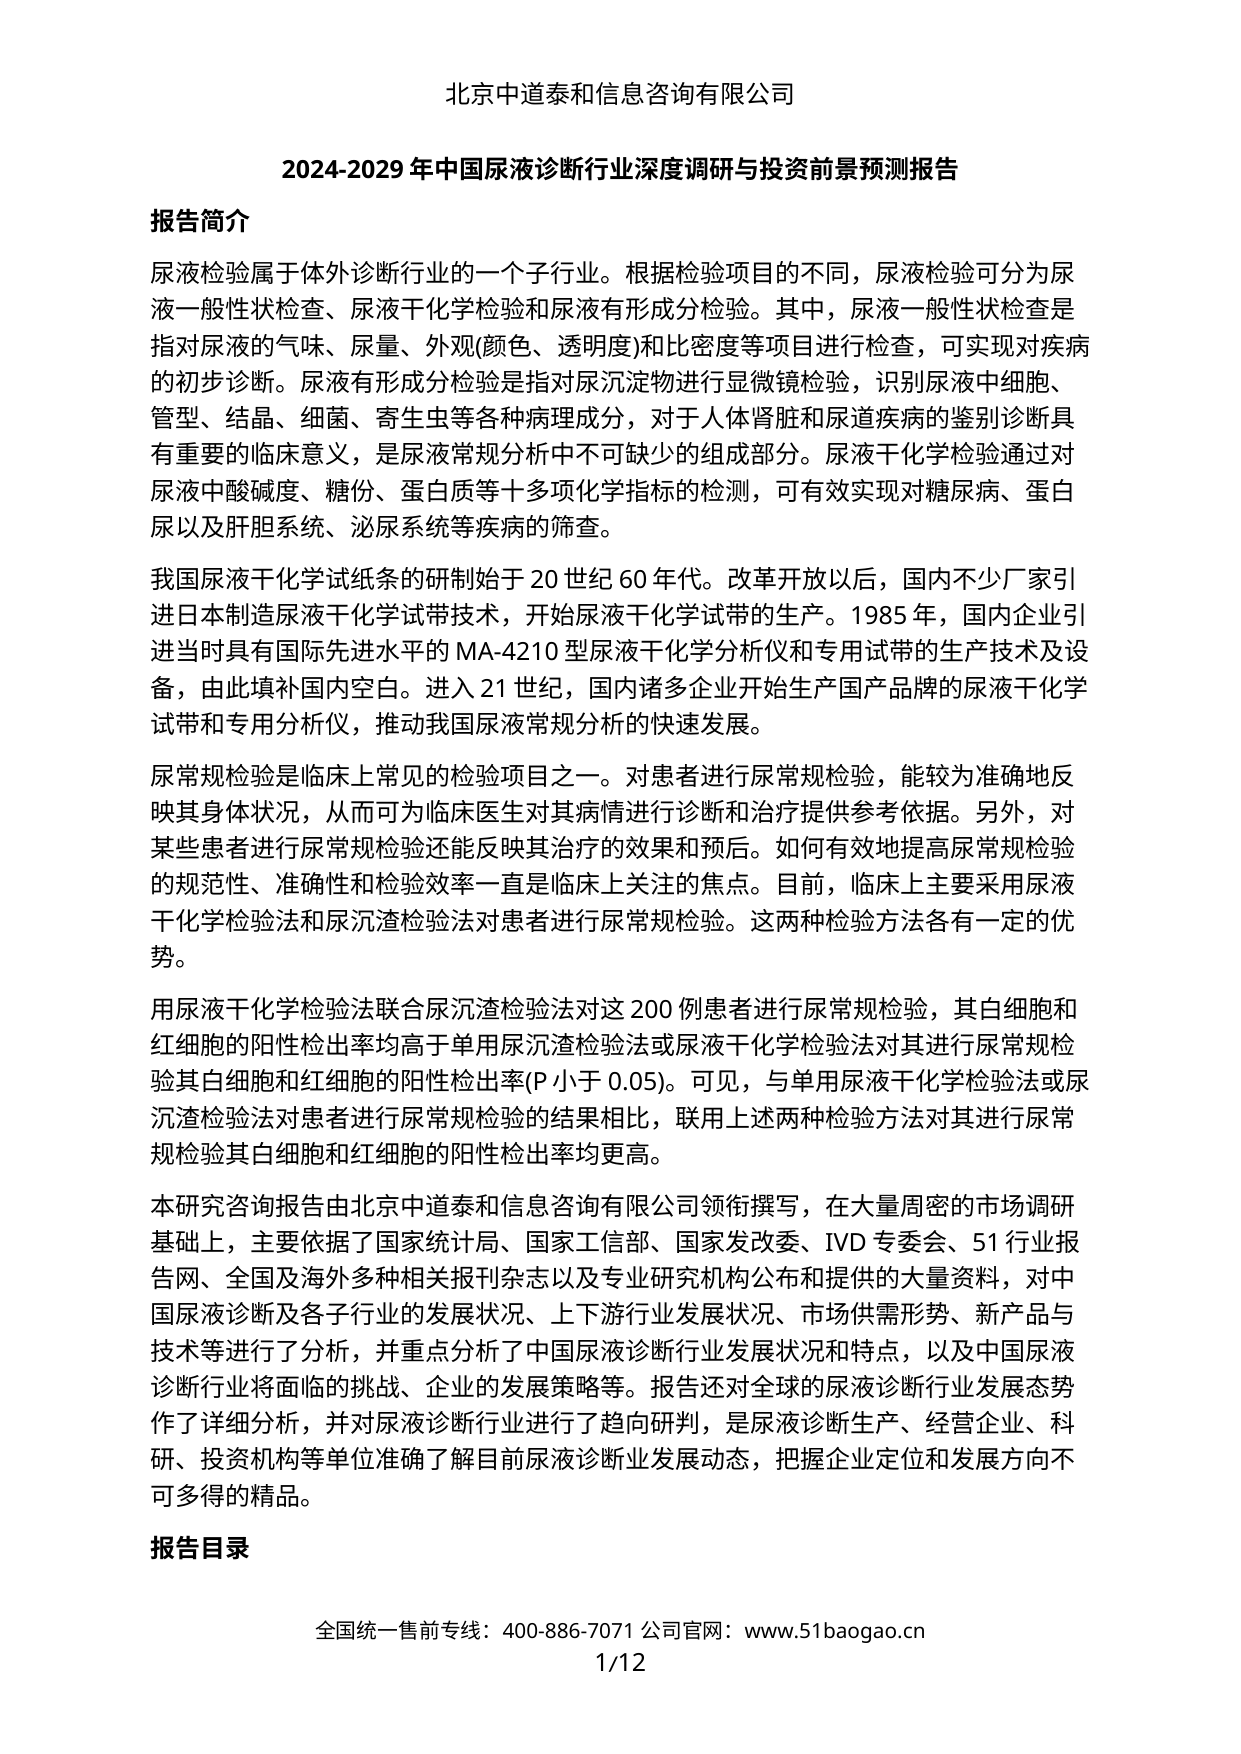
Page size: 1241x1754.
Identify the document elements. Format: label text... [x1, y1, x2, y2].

text 尿常规检验是临床上常见的检验项目之一。对患者进行尿常规检验，能较为准确地反映其身体状况，从而可为临床医生对其病情进行诊断和治疗提供参考依据。另外，对某些患者进行尿常规检验还能反映其治疗的效果和预后。如何有效地提高尿常规检验的规范性、准确性和检验效率一直是临床上关注的焦点。目前，临床上主要采用尿液干化学检验法和尿沉渣检验法对患者进行尿常规检验。这两种检验方法各有一定的优势。 [150, 756, 1090, 974]
text 本研究咨询报告由北京中道泰和信息咨询有限公司领衔撰写，在大量周密的市场调研基础上，主要依据了国家统计局、国家工信部、国家发改委、IVD专委会、51行业报告网、全国及海外多种相关报刊杂志以及专业研究机构公布和提供的大量资料，对中国尿液诊断及各子行业的发展状况、上下游行业发展状况、市场供需形势、新产品与技术等进行了分析，并重点分析了中国尿液诊断行业发展状况和特点，以及中国尿液诊断行业将面临的挑战、企业的发展策略等。报告还对全球的尿液诊断行业发展态势作了详细分析，并对尿液诊断行业进行了趋向研判，是尿液诊断生产、经营企业、科研、投资机构等单位准确了解目前尿液诊断业发展动态，把握企业定位和发展方向不可多得的精品。 [150, 1186, 1090, 1512]
text 用尿液干化学检验法联合尿沉渣检验法对这200例患者进行尿常规检验，其白细胞和红细胞的阳性检出率均高于单用尿沉渣检验法或尿液干化学检验法对其进行尿常规检验其白细胞和红细胞的阳性检出率(P小于0.05)。可见，与单用尿液干化学检验法或尿沉渣检验法对患者进行尿常规检验的结果相比，联用上述两种检验方法对其进行尿常规检验其白细胞和红细胞的阳性检出率均更高。 [150, 989, 1090, 1171]
text 2024-2029年中国尿液诊断行业深度调研与投资前景预测报告 [150, 150, 1090, 186]
text 我国尿液干化学试纸条的研制始于20世纪60年代。改革开放以后，国内不少厂家引进日本制造尿液干化学试带技术，开始尿液干化学试带的生产。1985年，国内企业引进当时具有国际先进水平的MA-4210型尿液干化学分析仪和专用试带的生产技术及设备，由此填补国内空白。进入21世纪，国内诸多企业开始生产国产品牌的尿液干化学试带和专用分析仪，推动我国尿液常规分析的快速发展。 [150, 559, 1090, 741]
text 尿液检验属于体外诊断行业的一个子行业。根据检验项目的不同，尿液检验可分为尿液一般性状检查、尿液干化学检验和尿液有形成分检验。其中，尿液一般性状检查是指对尿液的气味、尿量、外观(颜色、透明度)和比密度等项目进行检查，可实现对疾病的初步诊断。尿液有形成分检验是指对尿沉淀物进行显微镜检验，识别尿液中细胞、管型、结晶、细菌、寄生虫等各种病理成分，对于人体肾脏和尿道疾病的鉴别诊断具有重要的临床意义，是尿液常规分析中不可缺少的组成部分。尿液干化学检验通过对尿液中酸碱度、糖份、蛋白质等十多项化学指标的检测，可有效实现对糖尿病、蛋白尿以及肝胆系统、泌尿系统等疾病的筛查。 [150, 254, 1090, 544]
text 报告目录 [150, 1528, 1090, 1564]
text 报告简介 [150, 202, 1090, 238]
